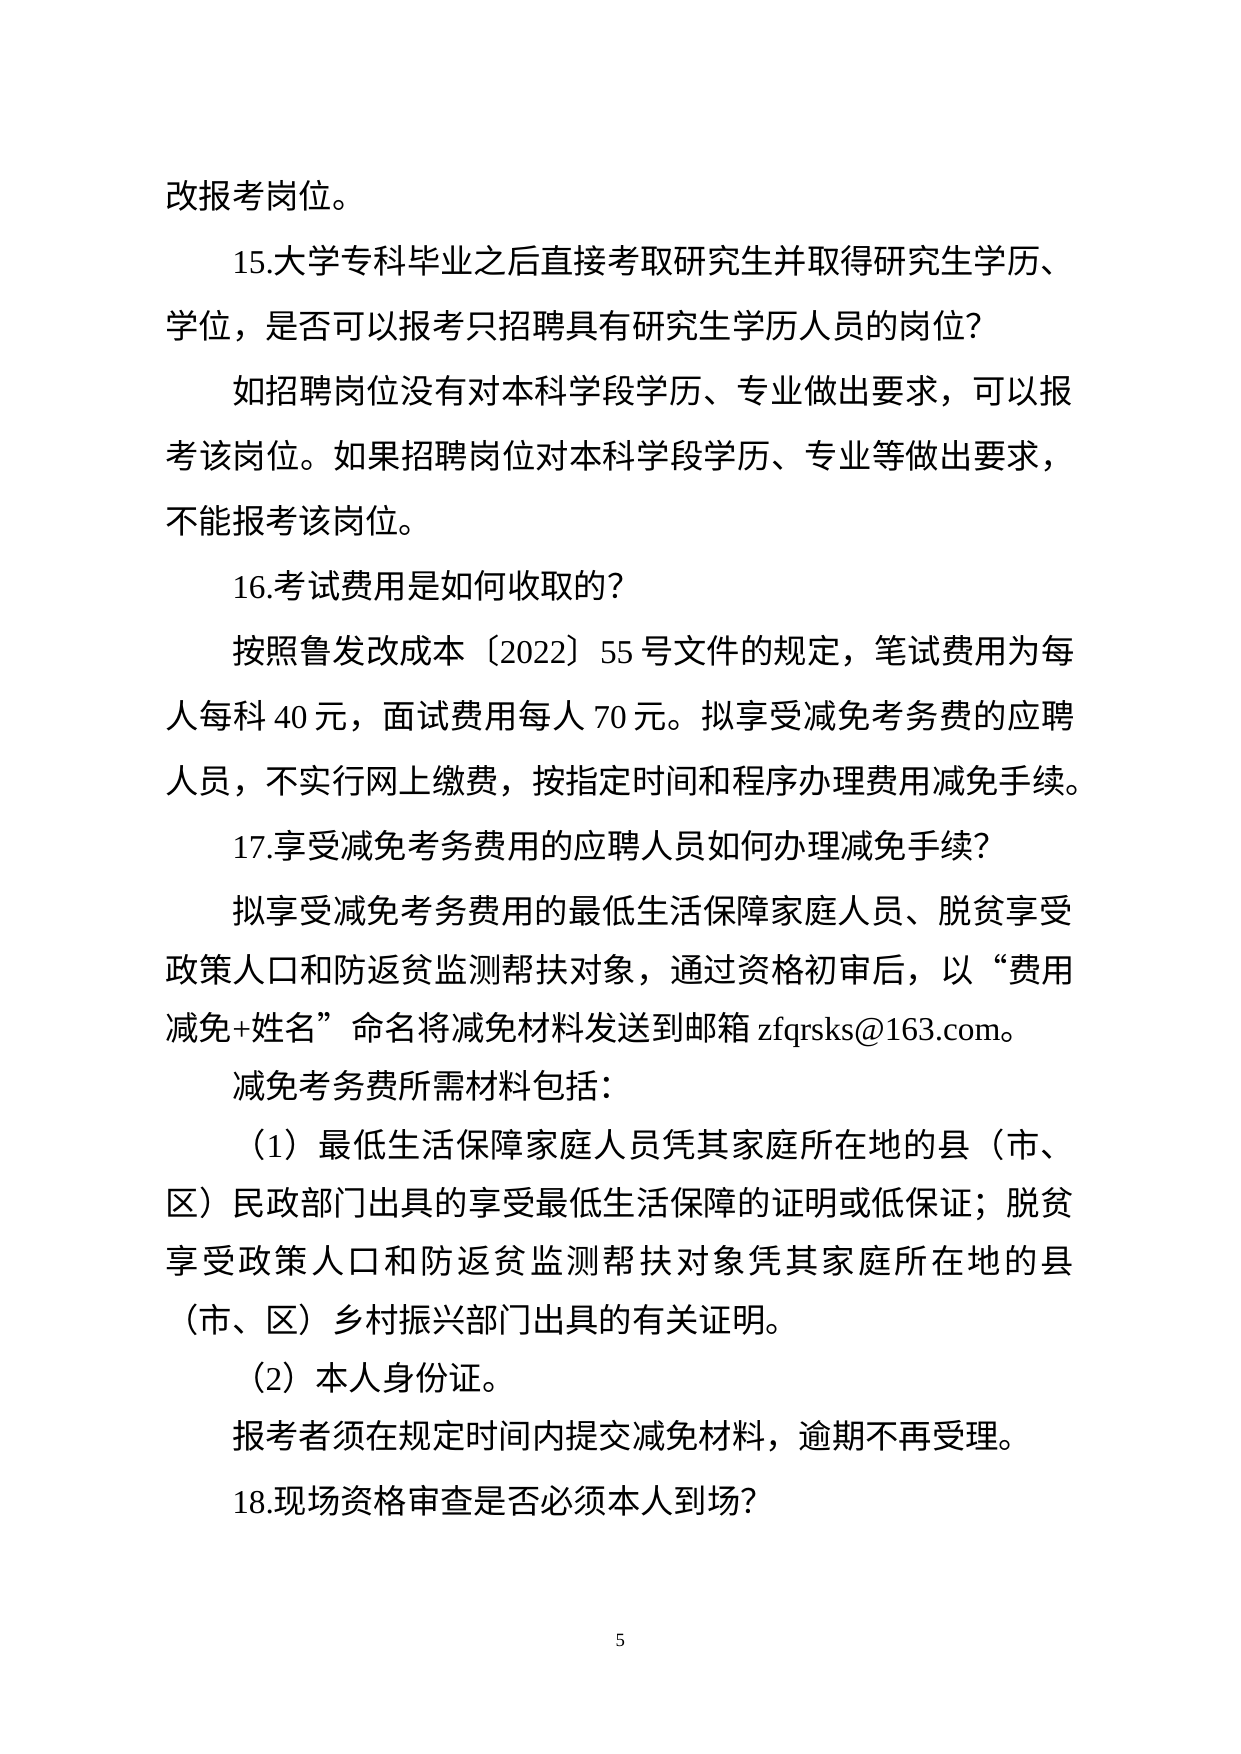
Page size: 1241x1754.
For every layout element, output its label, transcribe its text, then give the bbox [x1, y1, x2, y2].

text 减免考务费所需材料包括： [165, 1052, 1075, 1110]
text 18.现场资格审查是否必须本人到场？ [165, 1467, 1075, 1532]
text 拟享受减免考务费用的最低生活保障家庭人员、脱贫享受政策人口和防返贫监测帮扶对象，通过资格初审后，以“费用减免+姓名”命名将减免材料发送到邮箱zfqrsks@163.com。 [165, 877, 1075, 1052]
text 如招聘岗位没有对本科学段学历、专业做出要求，可以报考该岗位。如果招聘岗位对本科学段学历、专业等做出要求，不能报考该岗位。 [165, 357, 1075, 552]
text 16.考试费用是如何收取的？ [165, 552, 1075, 617]
text 15.大学专科毕业之后直接考取研究生并取得研究生学历、学位，是否可以报考只招聘具有研究生学历人员的岗位？ [165, 227, 1075, 357]
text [165, 162, 1075, 227]
text （1）最低生活保障家庭人员凭其家庭所在地的县（市、区）民政部门出具的享受最低生活保障的证明或低保证；脱贫享受政策人口和防返贫监测帮扶对象凭其家庭所在地的县（市、区）乡村振兴部门出具的有关证明。 [165, 1110, 1075, 1344]
text 报考者须在规定时间内提交减免材料，逾期不再受理。 [165, 1402, 1075, 1467]
text 按照鲁发改成本〔2022〕55号文件的规定，笔试费用为每人每科40元，面试费用每人70元。拟享受减免考务费的应聘人员，不实行网上缴费，按指定时间和程序办理费用减免手续。 [165, 617, 1075, 812]
text （2）本人身份证。 [165, 1344, 1075, 1402]
text 17.享受减免考务费用的应聘人员如何办理减免手续？ [165, 812, 1075, 877]
